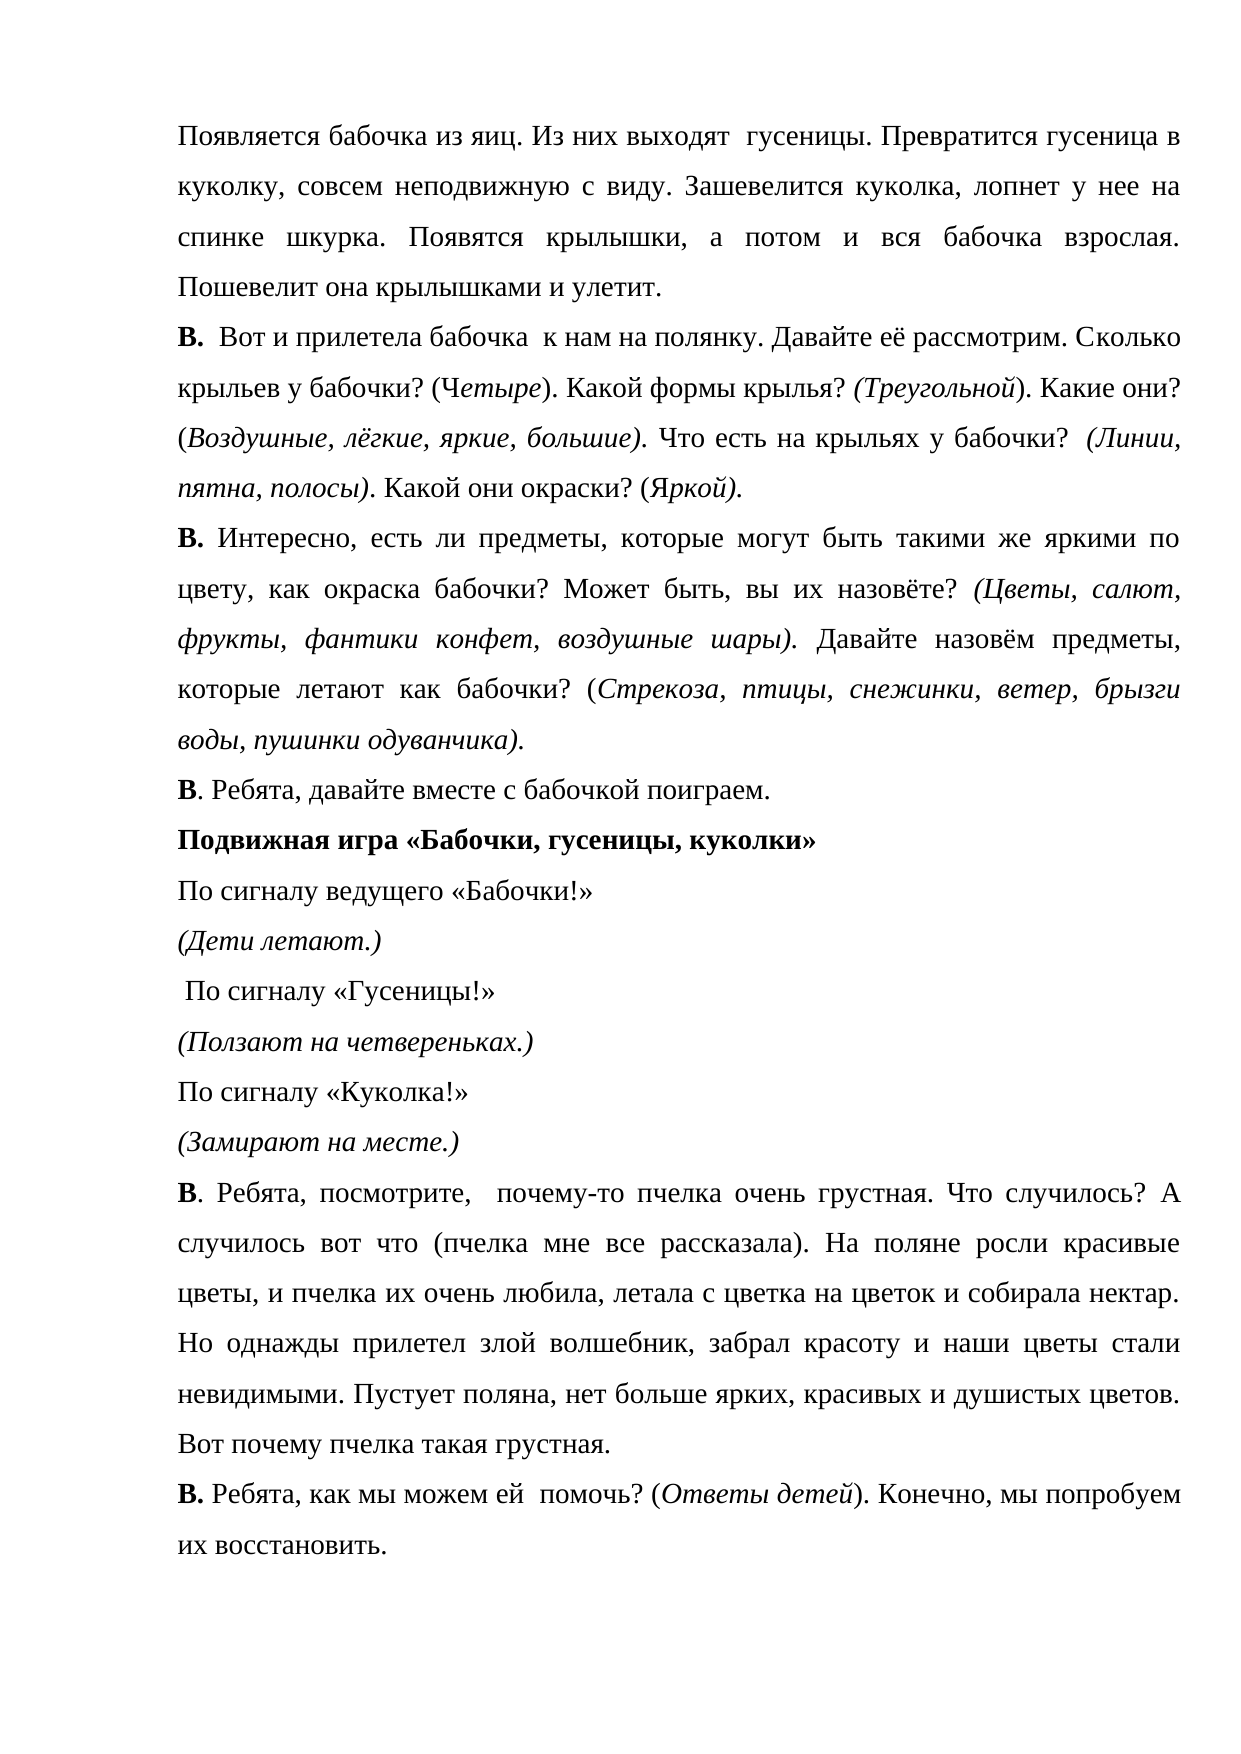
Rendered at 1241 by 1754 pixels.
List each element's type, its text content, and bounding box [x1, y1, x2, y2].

text По сигналу «Куколка!» [177, 1074, 1181, 1108]
text Подвижная игра «Бабочки, гусеницы, куколки» [177, 822, 1181, 856]
text В. Интересно, есть ли предметы, которые могут быть такими же яркими по цвету, как окраска бабочки? Может быть, вы их назовёте? (Цветы, салют, фрукты, фантики конфет, воздушные шары). Давайте назовём предметы, которые летают как бабочки? (Стрекоза, птицы, снежинки, ветер, брызги воды, пушинки одуванчика). [177, 521, 1181, 755]
text В. Ребята, как мы можем ей помочь? (Ответы детей). Конечно, мы попробуем их восстановить. [177, 1477, 1181, 1560]
text Появляется бабочка из яиц. Из них выходят гусеницы. Превратится гусеница в куколку, совсем неподвижную с виду. Зашевелится куколка, лопнет у нее на спинке шкурка. Появятся крылышки, а потом и вся бабочка взрослая. Пошевелит она крылышками и улетит. [177, 118, 1181, 303]
text В. Ребята, давайте вместе с бабочкой поиграем. [177, 772, 1181, 806]
text (Дети летают.) [177, 923, 1181, 957]
text (Замирают на месте.) [177, 1124, 1181, 1158]
text По сигналу «Гусеницы!» [177, 973, 1181, 1007]
text По сигналу ведущего «Бабочки!» [177, 873, 1181, 906]
text В. Вот и прилетела бабочка к нам на полянку. Давайте её рассмотрим. Сколько крыльев у бабочки? (Четыре). Какой формы крылья? (Треугольной). Какие они? (Воздушные, лёгкие, яркие, большие). Что есть на крыльях у бабочки? (Линии, пятна, полосы). Какой они окраски? (Яркой). [177, 319, 1181, 504]
text В. Ребята, посмотрите, почему-то пчелка очень грустная. Что случилось? А случилось вот что (пчелка мне все рассказала). На поляне росли красивые цветы, и пчелка их очень любила, летала с цветка на цветок и собирала нектар. Но однажды прилетел злой волшебник, забрал красоту и наши цветы стали невидимыми. Пустует поляна, нет больше ярких, красивых и душистых цветов. Вот почему пчелка такая грустная. [177, 1175, 1181, 1460]
text (Ползают на четвереньках.) [177, 1024, 1181, 1057]
